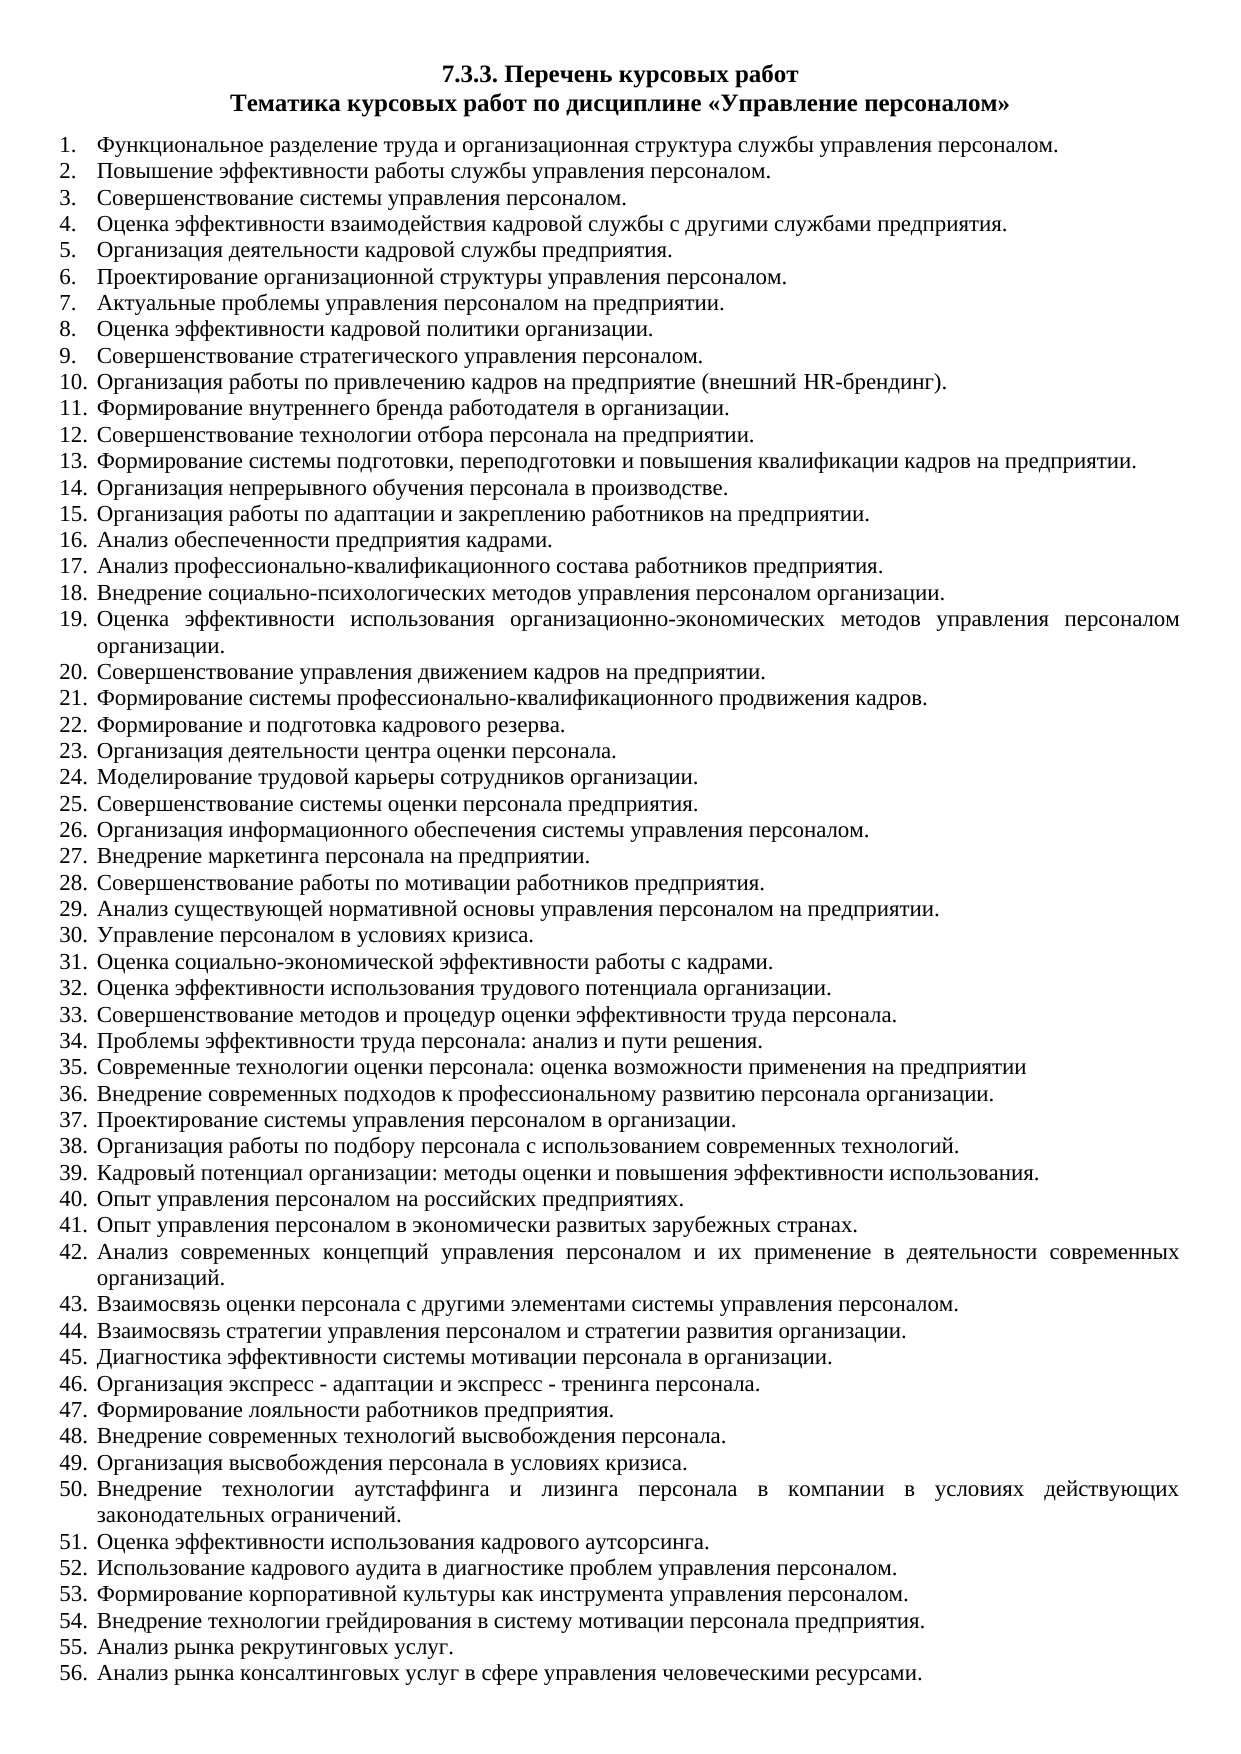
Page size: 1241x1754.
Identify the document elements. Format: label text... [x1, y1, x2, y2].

list Управление персоналом в условиях кризиса. [59, 922, 1181, 948]
list Анализ обеспеченности предприятия кадрами. [59, 526, 1181, 553]
list Совершенствование управления движением кадров на предприятии. [59, 658, 1181, 684]
text Тематика курсовых работ по дисциплине «Управление персоналом» [59, 88, 1181, 117]
list Взаимосвязь стратегии управления персоналом и стратегии развития организации. [59, 1317, 1181, 1343]
list Внедрение социально-психологических методов управления персоналом организации. [59, 579, 1181, 605]
list Совершенствование стратегического управления персоналом. [59, 342, 1181, 368]
list Взаимосвязь оценки персонала с другими элементами системы управления персоналом. [59, 1291, 1181, 1317]
list Формирование и подготовка кадрового резерва. [59, 711, 1181, 737]
list Организация информационного обеспечения системы управления персоналом. [59, 816, 1181, 842]
list Повышение эффективности работы службы управления персоналом. [59, 157, 1181, 184]
list Проблемы эффективности труда персонала: анализ и пути решения. [59, 1027, 1181, 1053]
list Организация деятельности центра оценки персонала. [59, 737, 1181, 763]
list Формирование системы подготовки, переподготовки и повышения квалификации кадров на предприятии. [59, 447, 1181, 473]
list Анализ существующей нормативной основы управления персоналом на предприятии. [59, 895, 1181, 922]
list Анализ профессионально-квалификационного состава работников предприятия. [59, 553, 1181, 579]
list Совершенствование методов и процедур оценки эффективности труда персонала. [59, 1001, 1181, 1027]
list Внедрение современных технологий высвобождения персонала. [59, 1422, 1181, 1449]
list Внедрение маркетинга персонала на предприятии. [59, 842, 1181, 869]
list Актуальные проблемы управления персоналом на предприятии. [59, 289, 1181, 315]
list Оценка эффективности использования кадрового аутсорсинга. [59, 1528, 1181, 1554]
list Совершенствование работы по мотивации работников предприятия. [59, 869, 1181, 895]
list Современные технологии оценки персонала: оценка возможности применения на предприятии [59, 1053, 1181, 1080]
list Кадровый потенциал организации: методы оценки и повышения эффективности использования. [59, 1159, 1181, 1185]
list Моделирование трудовой карьеры сотрудников организации. [59, 763, 1181, 790]
text 7.3.3. Перечень курсовых работ [59, 59, 1181, 88]
list Организация работы по привлечению кадров на предприятие (внешний HR-брендинг). [59, 368, 1181, 394]
list Оценка эффективности использования организационно-экономических методов управления персоналом организации. [59, 605, 1181, 658]
list Диагностика эффективности системы мотивации персонала в организации. [59, 1343, 1181, 1369]
list Организация непрерывного обучения персонала в производстве. [59, 473, 1181, 500]
list Организация высвобождения персонала в условиях кризиса. [59, 1449, 1181, 1475]
list Анализ рынка консалтинговых услуг в сфере управления человеческими ресурсами. [59, 1659, 1181, 1686]
list Совершенствование технологии отбора персонала на предприятии. [59, 421, 1181, 447]
list Организация работы по адаптации и закреплению работников на предприятии. [59, 500, 1181, 526]
list Внедрение современных подходов к профессиональному развитию персонала организации. [59, 1080, 1181, 1106]
list Опыт управления персоналом на российских предприятиях. [59, 1185, 1181, 1211]
list Организация деятельности кадровой службы предприятия. [59, 236, 1181, 263]
list Формирование корпоративной культуры как инструмента управления персоналом. [59, 1580, 1181, 1607]
list Анализ рынка рекрутинговых услуг. [59, 1633, 1181, 1659]
list Формирование внутреннего бренда работодателя в организации. [59, 394, 1181, 421]
list Оценка эффективности кадровой политики организации. [59, 315, 1181, 342]
list Оценка эффективности использования трудового потенциала организации. [59, 974, 1181, 1001]
list Внедрение технологии аутстаффинга и лизинга персонала в компании в условиях действующих законодательных ограничений. [59, 1475, 1181, 1528]
list Опыт управления персоналом в экономически развитых зарубежных странах. [59, 1211, 1181, 1238]
list Организация работы по подбору персонала с использованием современных технологий. [59, 1132, 1181, 1159]
list Совершенствование системы управления персоналом. [59, 184, 1181, 210]
list Формирование лояльности работников предприятия. [59, 1396, 1181, 1422]
list Организация экспресс - адаптации и экспресс - тренинга персонала. [59, 1369, 1181, 1396]
list Внедрение технологии грейдирования в систему мотивации персонала предприятия. [59, 1607, 1181, 1633]
list Оценка эффективности взаимодействия кадровой службы с другими службами предприятия. [59, 210, 1181, 236]
list Проектирование организационной структуры управления персоналом. [59, 263, 1181, 289]
list Совершенствование системы оценки персонала предприятия. [59, 790, 1181, 816]
list Функциональное разделение труда и организационная структура службы управления персоналом. [59, 131, 1181, 157]
list Проектирование системы управления персоналом в организации. [59, 1106, 1181, 1132]
list Анализ современных концепций управления персоналом и их применение в деятельности современных организаций. [59, 1238, 1181, 1291]
list Формирование системы профессионально-квалификационного продвижения кадров. [59, 684, 1181, 711]
list Использование кадрового аудита в диагностике проблем управления персоналом. [59, 1554, 1181, 1580]
list Оценка социально-экономической эффективности работы с кадрами. [59, 948, 1181, 974]
